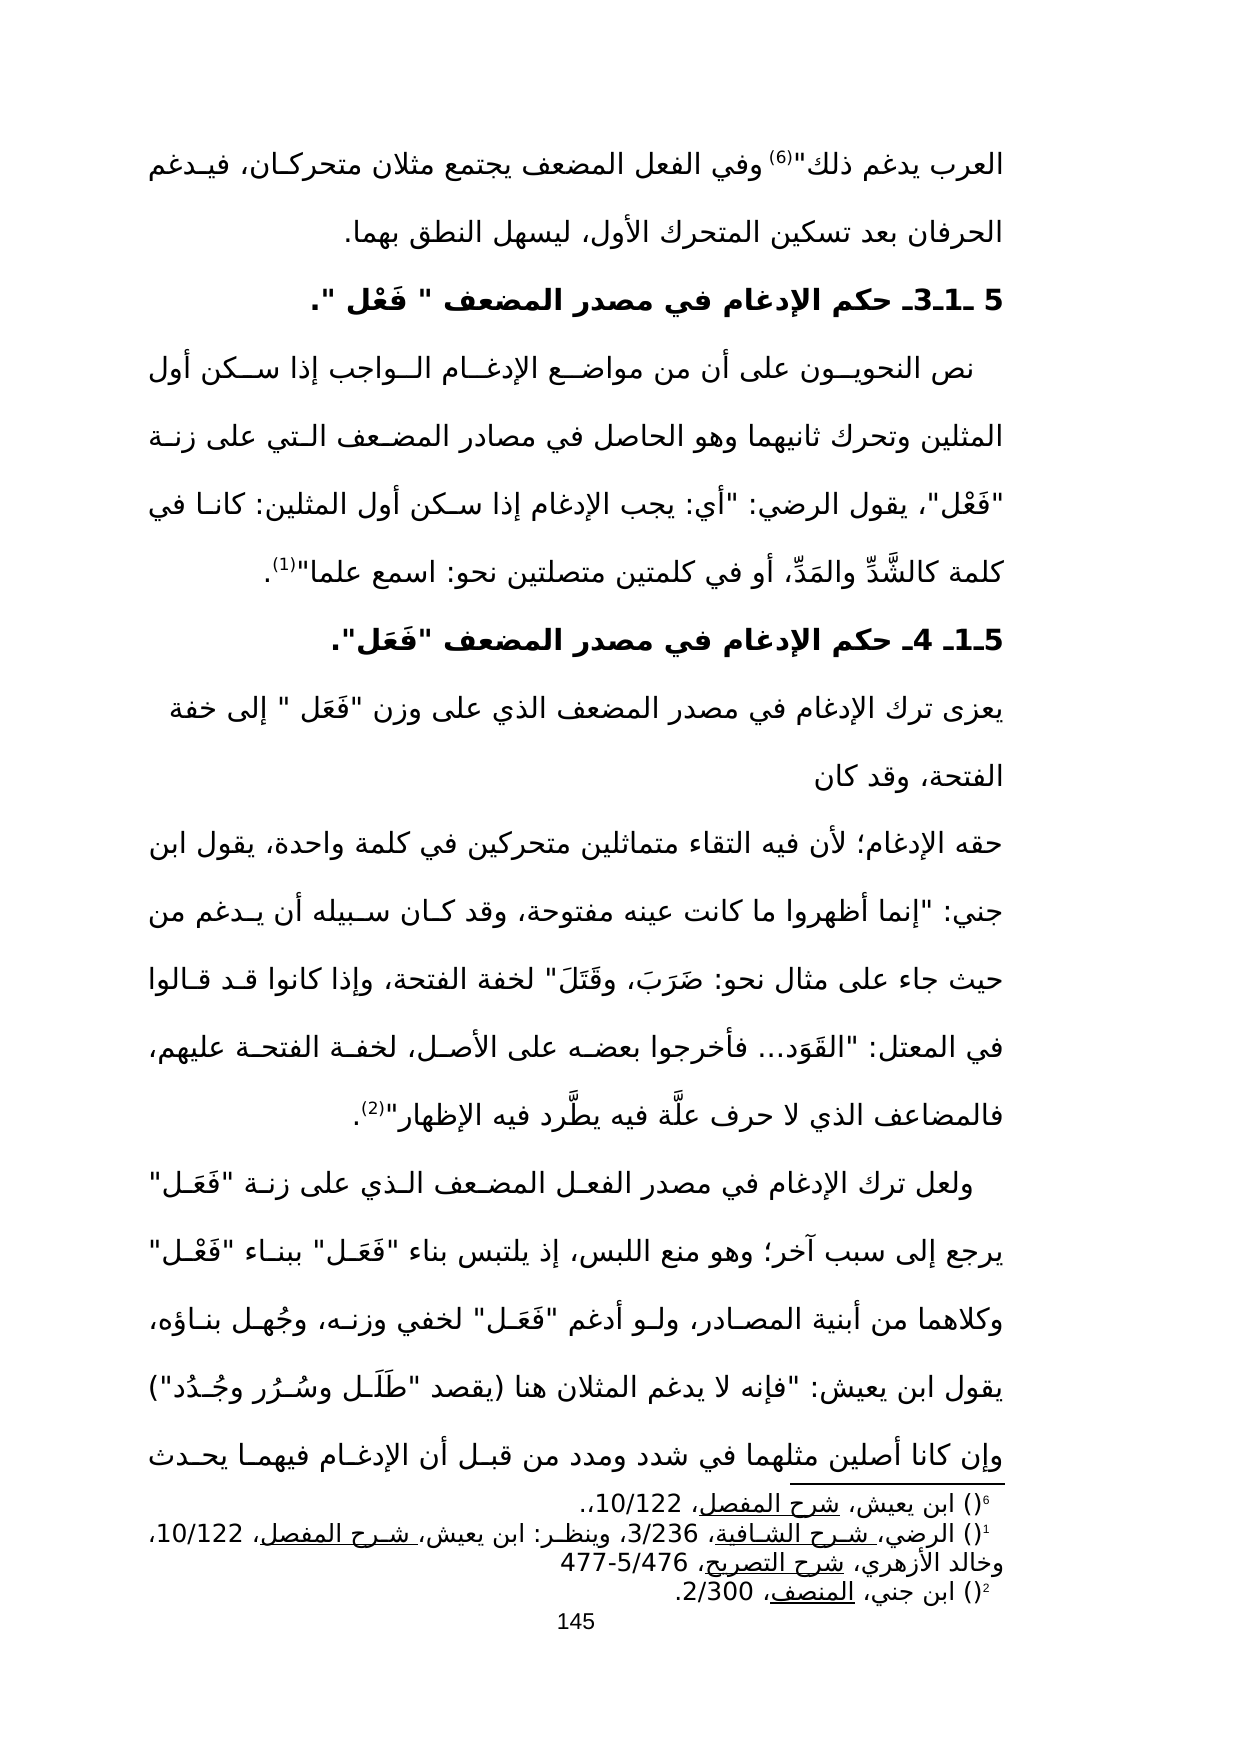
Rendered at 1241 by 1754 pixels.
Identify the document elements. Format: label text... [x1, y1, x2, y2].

text 5ـ1ـ 4ـ حكم الإدغام في مصدر المضعف "فَعَل". يعزى ترك الإدغام في مصدر المضعف الذي على وزن "فَعَل " إلى خفة الفتحة، وقد كان [148, 623, 1004, 793]
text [148, 148, 1004, 249]
text حقه الإدغام؛ لأن فيه التقاء متماثلين متحركين في كلمة واحدة، يقول ابن جني: "إنما أظهروا ما كانت عينه مفتوحة، وقد كان سبيله أن يدغم من حيث جاء على مثال نحو: ضَرَبَ، وقَتَلَ" لخفة الفتحة، وإذا كانوا قد قالوا في المعتل: "القَوَد... فأخرجوا بعضه على الأصل، لخفة الفتحة عليهم، فالمضاعف الذي لا حرف علَّة فيه يطَّرد فيه الإظهار"(). [148, 827, 1004, 1132]
text 5 ـ1ـ3ـ حكم الإدغام في مصدر المضعف " فَعْل ". [148, 283, 1004, 317]
text نص النحويون على أن من مواضع الإدغام الواجب إذا سكن أول المثلين وتحرك ثانيهما وهو الحاصل في مصادر المضعف التي على زنة "فَعْل"، يقول الرضي: "أي: يجب الإدغام إذا سكن أول المثلين: كانا في كلمة كالشَّدِّ والمَدِّ، أو في كلمتين متصلتين نحو: اسمع علما"(). [148, 351, 1004, 589]
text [148, 1166, 1004, 1472]
